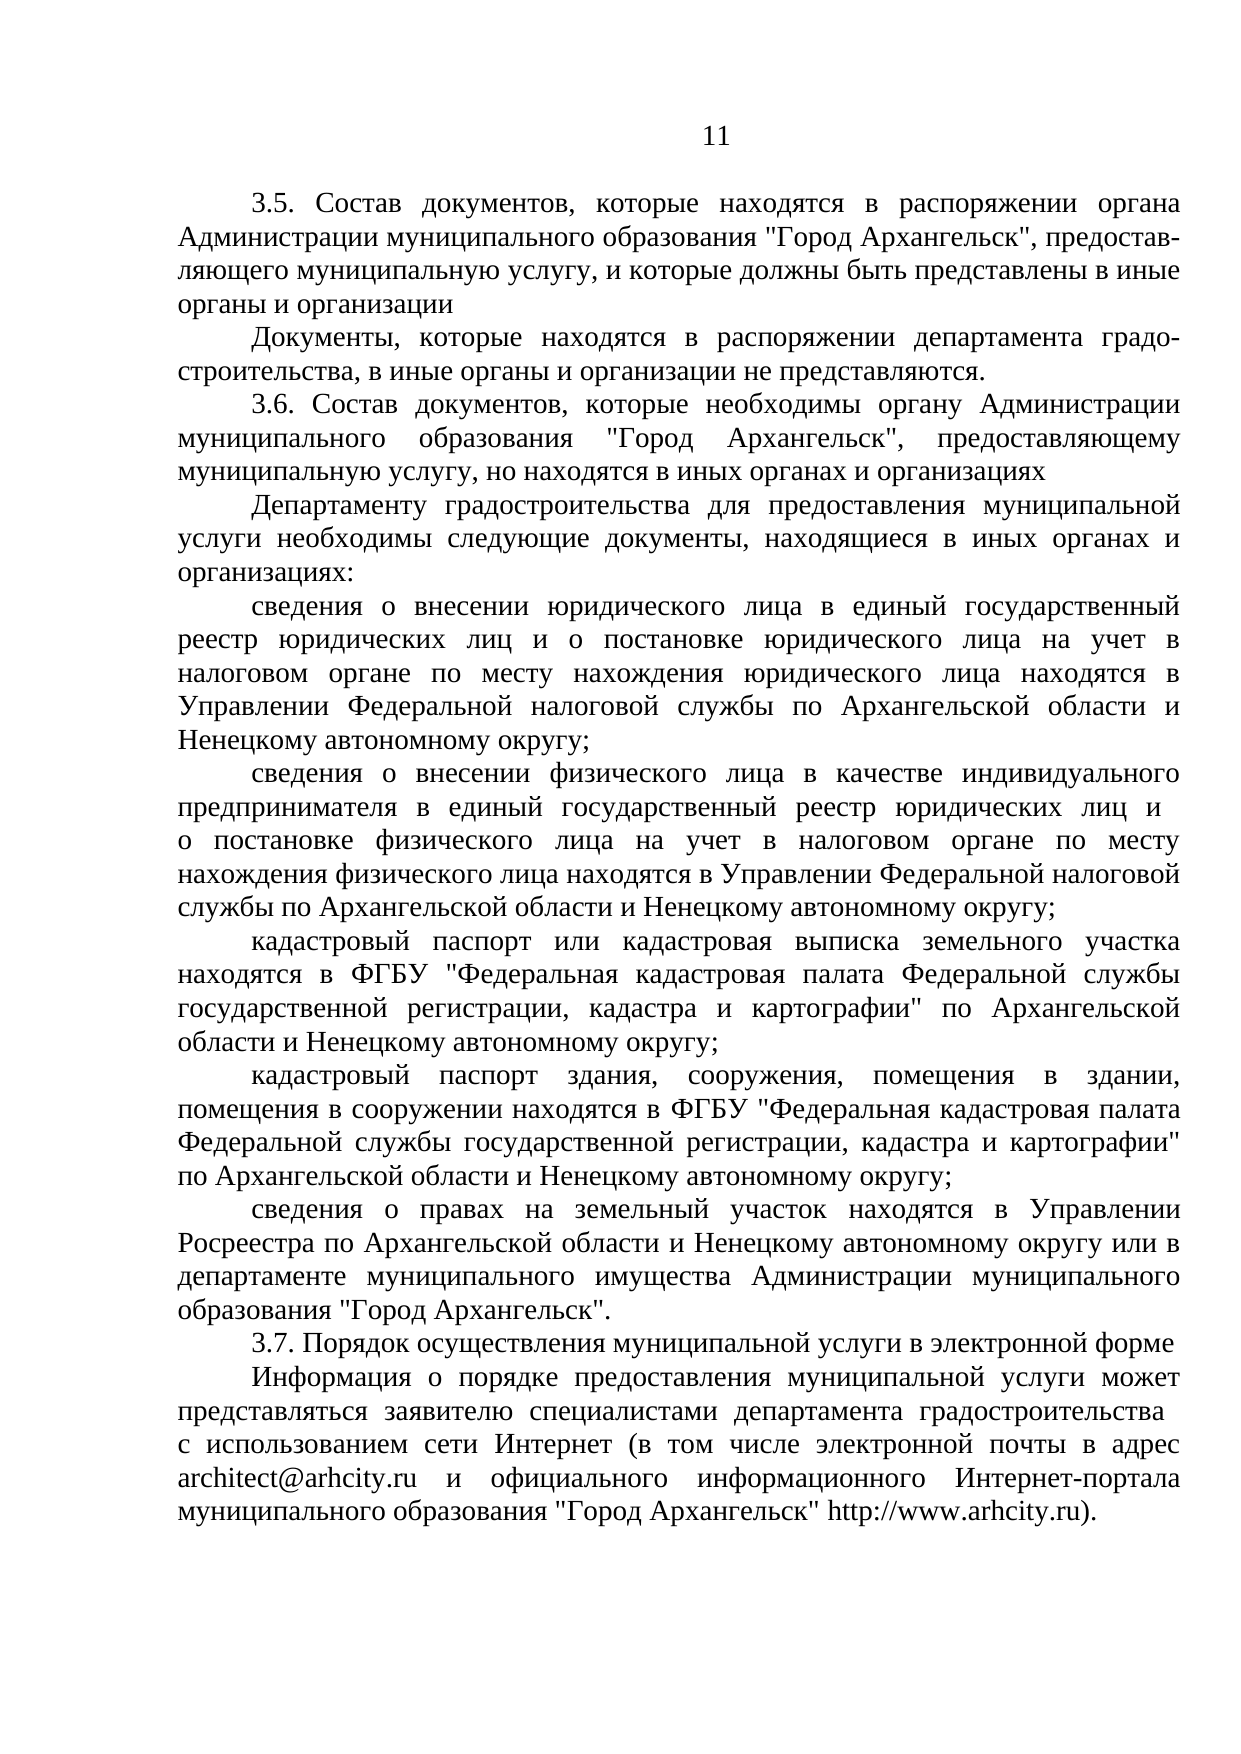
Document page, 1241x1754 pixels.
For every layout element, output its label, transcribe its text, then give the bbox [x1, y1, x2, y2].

text кадастровый паспорт здания, сооружения, помещения в здании, помещения в сооружении находятся в ФГБУ "Федеральная кадастровая палата Федеральной службы государственной регистрации, кадастра и картографии" по Архангельской области и Ненецкому автономному округу; [177, 1057, 1181, 1191]
text 11 [177, 118, 1181, 152]
text 3.5. Состав документов, которые находятся в распоряжении органа Администрации муниципального образования "Город Архангельск", предостав-ляющего муниципальную услугу, и которые должны быть представлены в иные органы и организации [177, 185, 1181, 319]
text 3.6. Состав документов, которые необходимы органу Администрации муниципального образования "Город Архангельск", предоставляющему муниципальную услугу, но находятся в иных органах и организациях [177, 386, 1181, 487]
text сведения о внесении физического лица в качестве индивидуального предпринимателя в единый государственный реестр юридических лиц и о постановке физического лица на учет в налоговом органе по месту нахождения физического лица находятся в Управлении Федеральной налоговой службы по Архангельской области и Ненецкому автономному округу; [177, 755, 1181, 923]
text Информация о порядке предоставления муниципальной услуги может представляться заявителю специалистами департамента градостроительства с использованием сети Интернет (в том числе электронной почты в адрес architect@arhcity.ru и официального информационного Интернет-портала муниципального образования "Город Архангельск" http://www.arhcity.ru). [177, 1359, 1181, 1527]
text сведения о внесении юридического лица в единый государственный реестр юридических лиц и о постановке юридического лица на учет в налоговом органе по месту нахождения юридического лица находятся в Управлении Федеральной налоговой службы по Архангельской области и Ненецкому автономному округу; [177, 588, 1181, 755]
text сведения о правах на земельный участок находятся в Управлении Росреестра по Архангельской области и Ненецкому автономному округу или в департаменте муниципального имущества Администрации муниципального образования "Город Архангельск". [177, 1191, 1181, 1326]
text кадастровый паспорт или кадастровая выписка земельного участка находятся в ФГБУ "Федеральная кадастровая палата Федеральной службы государственной регистрации, кадастра и картографии" по Архангельской области и Ненецкому автономному округу; [177, 923, 1181, 1057]
text 3.7. Порядок осуществления муниципальной услуги в электронной форме [177, 1326, 1181, 1359]
text Департаменту градостроительства для предоставления муниципальной услуги необходимы следующие документы, находящиеся в иных органах и организациях: [177, 487, 1181, 588]
text Документы, которые находятся в распоряжении департамента градо-строительства, в иные органы и организации не представляются. [177, 319, 1181, 386]
